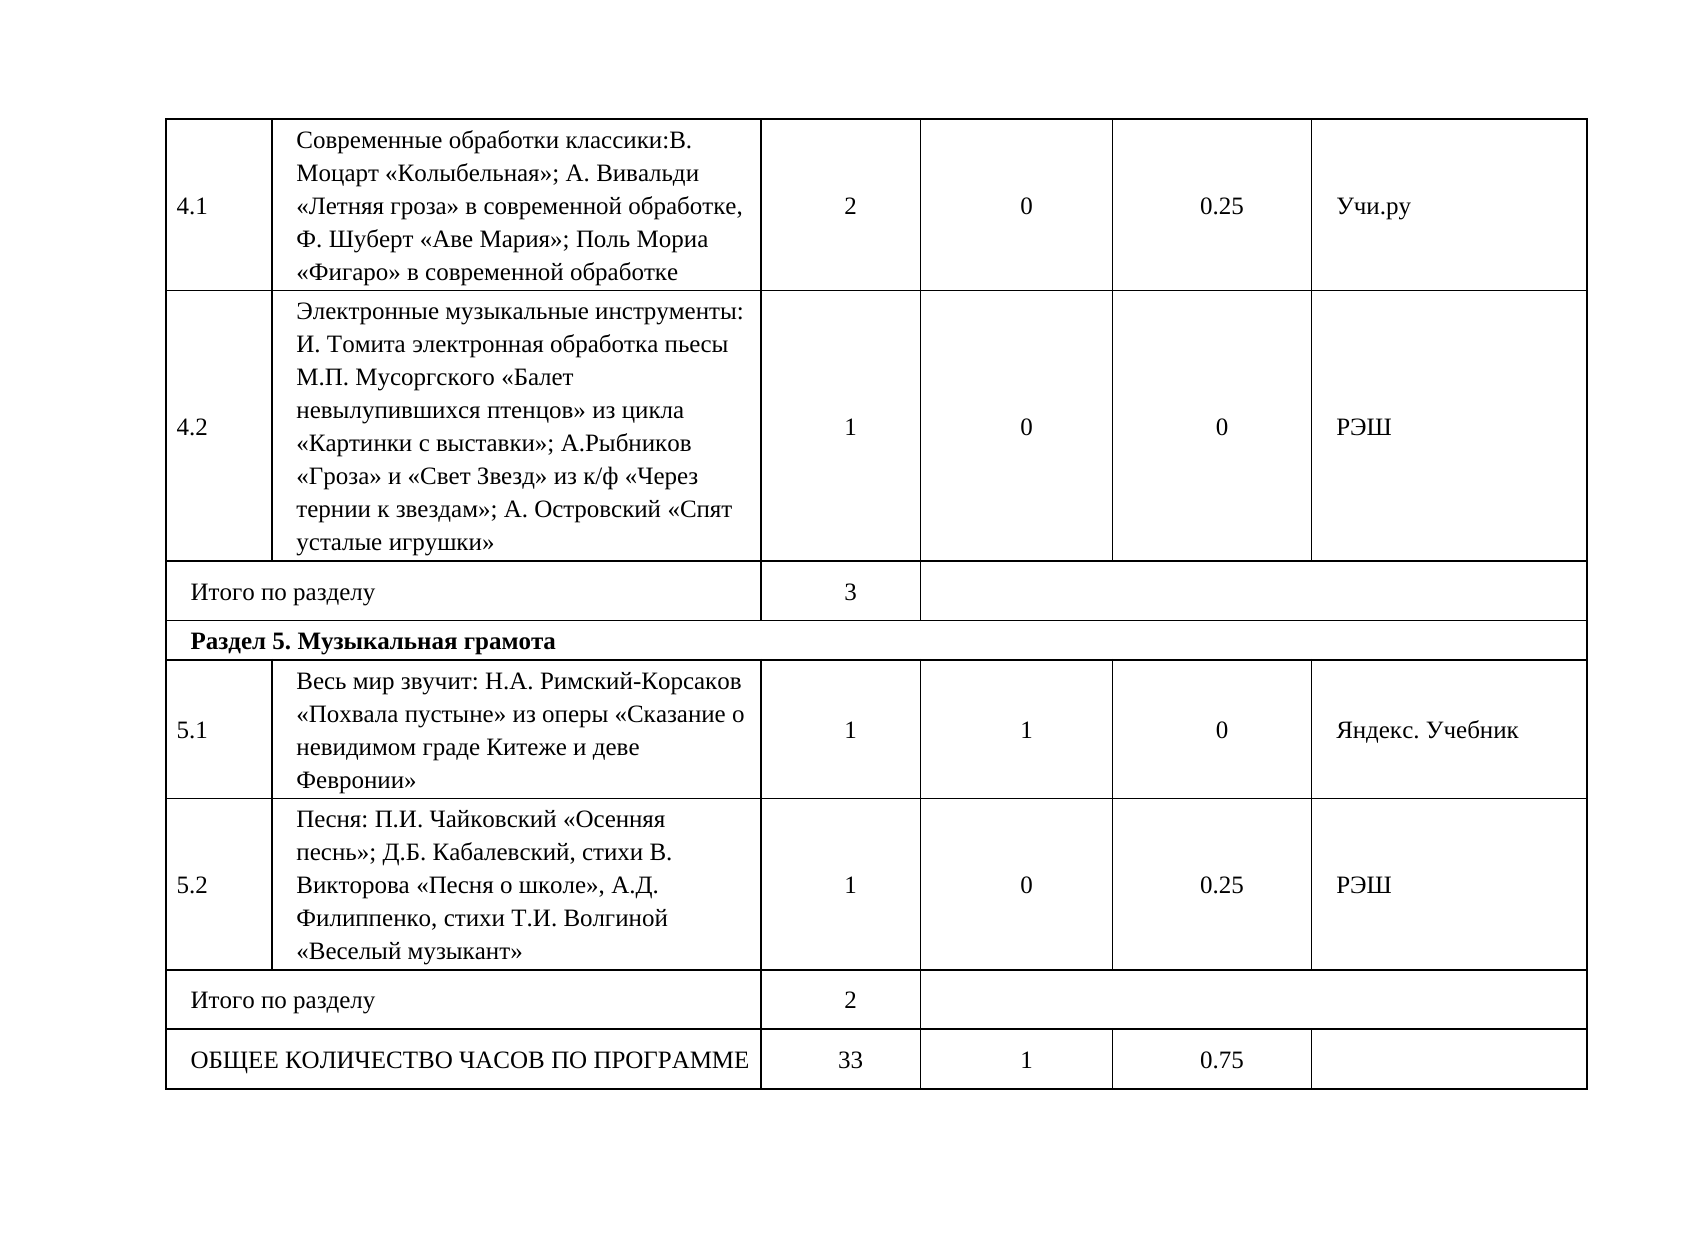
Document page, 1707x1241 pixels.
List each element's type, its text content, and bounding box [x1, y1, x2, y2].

table_cell Электронные музыкальные инструменты: И. Томита электронная обработка пьесы М.П. Мусоргского «Балет невылупившихся птенцов» из цикла «Картинки с выставки»; А.Рыбников «Гроза» и «Свет Звезд» из к/ф «Через тернии к звездам»; А. Островский «Спят усталые игрушки» [273, 291, 760, 560]
table_cell 0.25 [1113, 799, 1311, 969]
table_cell 1 [921, 661, 1112, 797]
table_cell Песня: П.И. Чайковский «Осенняя песнь»; Д.Б. Кабалевский, стихи В. Викторова «Песня о школе», А.Д. Филиппенко, стихи Т.И. Волгиной «Веселый музыкант» [273, 799, 760, 969]
table_cell 0 [1113, 661, 1311, 797]
table_cell Учи.ру [1312, 120, 1586, 289]
table_cell Итого по разделу [167, 971, 760, 1028]
table_cell 0 [921, 120, 1112, 289]
table_cell 1 [762, 799, 920, 969]
table_cell 0 [921, 799, 1112, 969]
table_cell 3 [762, 562, 920, 619]
table_cell 1 [921, 1030, 1112, 1088]
table_cell 5.1 [167, 661, 271, 797]
table_cell Раздел 5. Музыкальная грамота [167, 621, 1586, 659]
table_cell Итого по разделу [167, 562, 760, 619]
table_cell [1312, 1030, 1586, 1088]
table_cell РЭШ [1312, 291, 1586, 560]
table_cell 4.2 [167, 291, 271, 560]
table_cell 1 [762, 291, 920, 560]
table_cell 0.25 [1113, 120, 1311, 289]
table_cell 4.1 [167, 120, 271, 289]
table_cell 1 [762, 661, 920, 797]
table_cell 2 [762, 971, 920, 1028]
table_cell 0.75 [1113, 1030, 1311, 1088]
table_cell Весь мир звучит: Н.А. Римский-Корсаков «Похвала пустыне» из оперы «Сказание о невидимом граде Китеже и деве Февронии» [273, 661, 760, 797]
table_cell РЭШ [1312, 799, 1586, 969]
table_cell 0 [1113, 291, 1311, 560]
table_cell Яндекс. Учебник [1312, 661, 1586, 797]
table_cell 33 [762, 1030, 920, 1088]
table_cell [921, 562, 1586, 619]
table_cell 2 [762, 120, 920, 289]
table_cell 5.2 [167, 799, 271, 969]
table_cell ОБЩЕЕ КОЛИЧЕСТВО ЧАСОВ ПО ПРОГРАММЕ [167, 1030, 760, 1088]
table_cell [921, 971, 1586, 1028]
table_cell Современные обработки классики:В. Моцарт «Колыбельная»; А. Вивальди «Летняя гроза» в современной обработке, Ф. Шуберт «Аве Мария»; Поль Мориа «Фигаро» в современной обработке [273, 120, 760, 289]
table_cell 0 [921, 291, 1112, 560]
